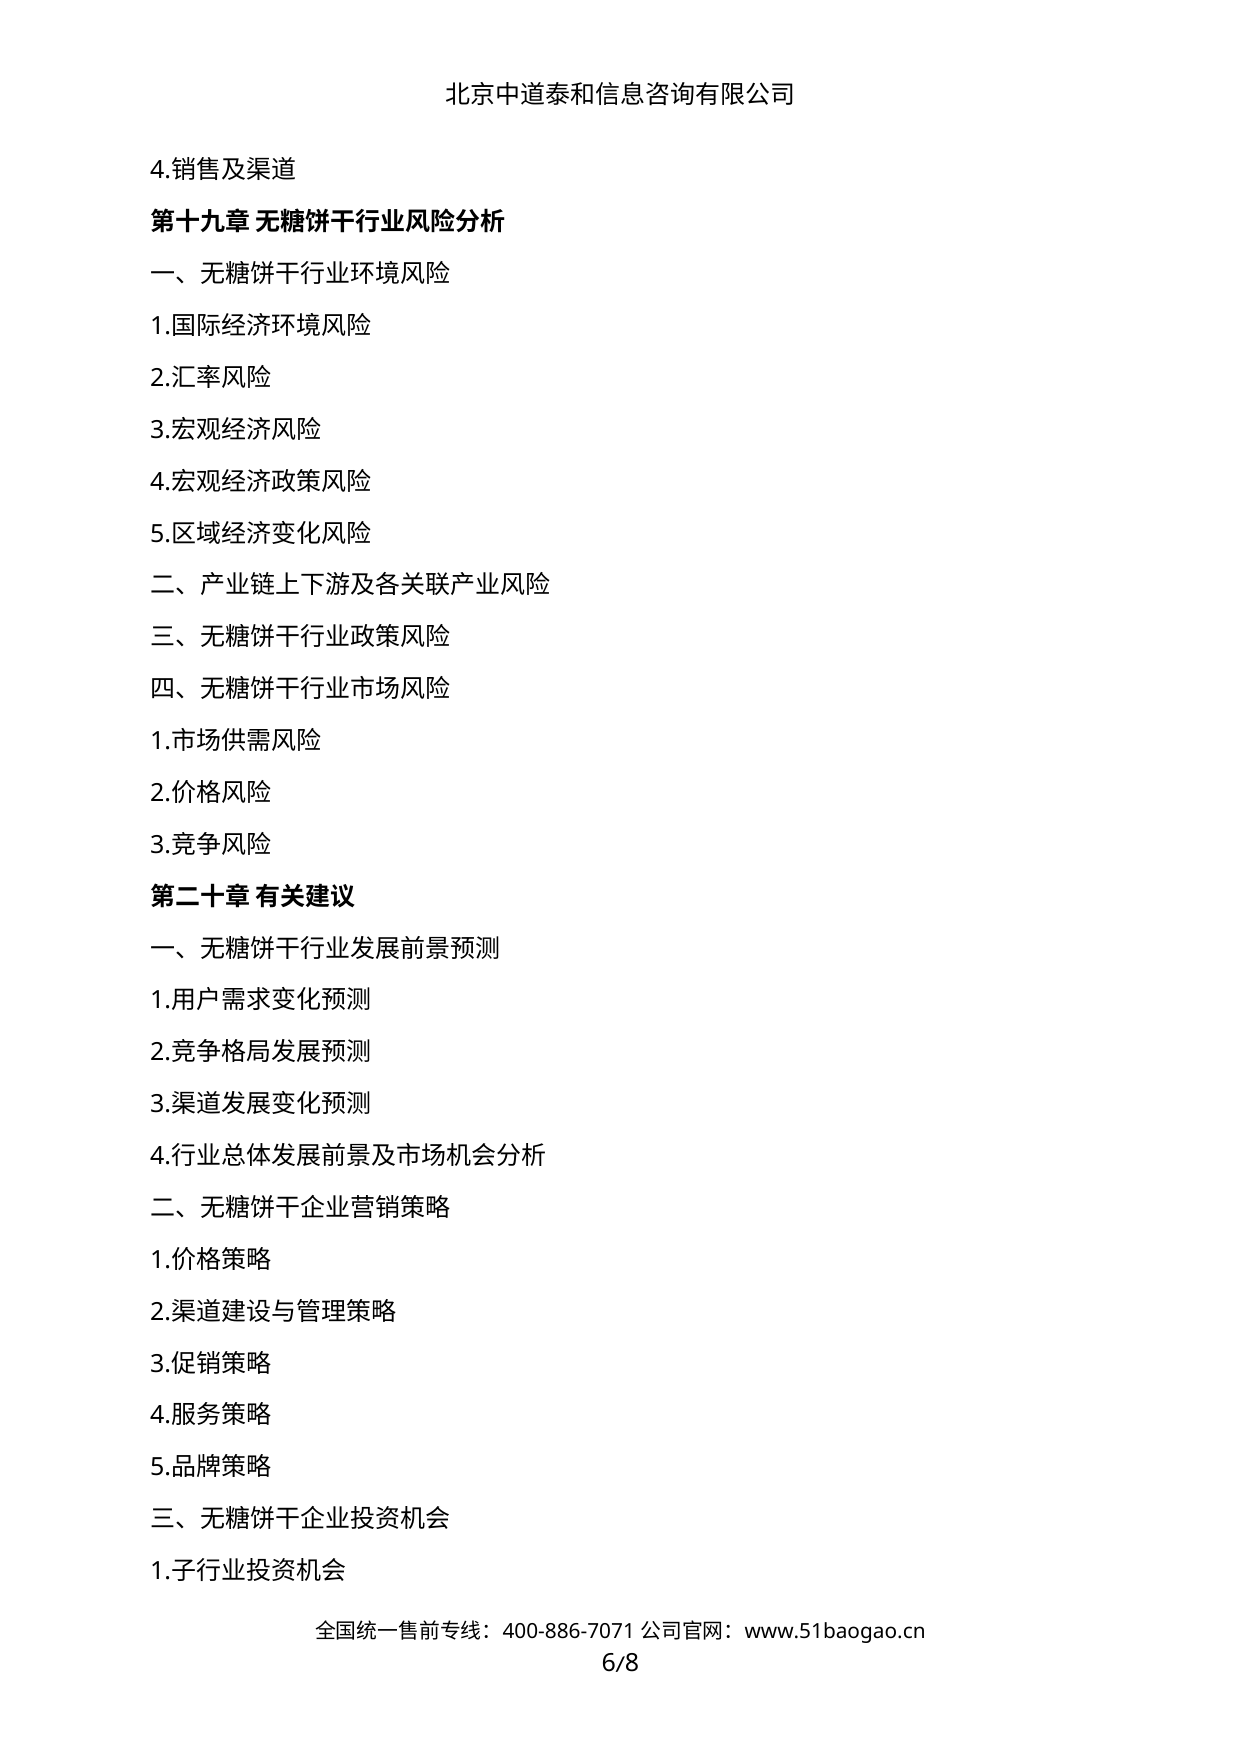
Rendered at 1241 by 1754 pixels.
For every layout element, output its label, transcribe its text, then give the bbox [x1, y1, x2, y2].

text 4.销售及渠道 [150, 150, 1090, 186]
text 1.子行业投资机会 [150, 1551, 1090, 1587]
text 四、无糖饼干行业市场风险 [150, 669, 1090, 705]
text 二、产业链上下游及各关联产业风险 [150, 565, 1090, 601]
text 3.渠道发展变化预测 [150, 1084, 1090, 1120]
text 2.汇率风险 [150, 357, 1090, 394]
text 1.市场供需风险 [150, 721, 1090, 757]
text 三、无糖饼干企业投资机会 [150, 1499, 1090, 1535]
text 2.价格风险 [150, 772, 1090, 809]
text 3.促销策略 [150, 1343, 1090, 1379]
text 1.价格策略 [150, 1239, 1090, 1276]
text 1.用户需求变化预测 [150, 980, 1090, 1016]
text 一、无糖饼干行业发展前景预测 [150, 928, 1090, 964]
text 4.行业总体发展前景及市场机会分析 [150, 1136, 1090, 1172]
text 4.宏观经济政策风险 [150, 461, 1090, 497]
text 5.区域经济变化风险 [150, 513, 1090, 549]
text 2.渠道建设与管理策略 [150, 1291, 1090, 1327]
text 1.国际经济环境风险 [150, 306, 1090, 342]
text 第十九章 无糖饼干行业风险分析 [150, 202, 1090, 238]
text 二、无糖饼干企业营销策略 [150, 1187, 1090, 1224]
text 3.竞争风险 [150, 824, 1090, 861]
text 第二十章 有关建议 [150, 876, 1090, 912]
text 5.品牌策略 [150, 1447, 1090, 1483]
text 三、无糖饼干行业政策风险 [150, 617, 1090, 653]
text 2.竞争格局发展预测 [150, 1032, 1090, 1068]
text 一、无糖饼干行业环境风险 [150, 254, 1090, 290]
text 4.服务策略 [150, 1395, 1090, 1431]
text 3.宏观经济风险 [150, 409, 1090, 446]
